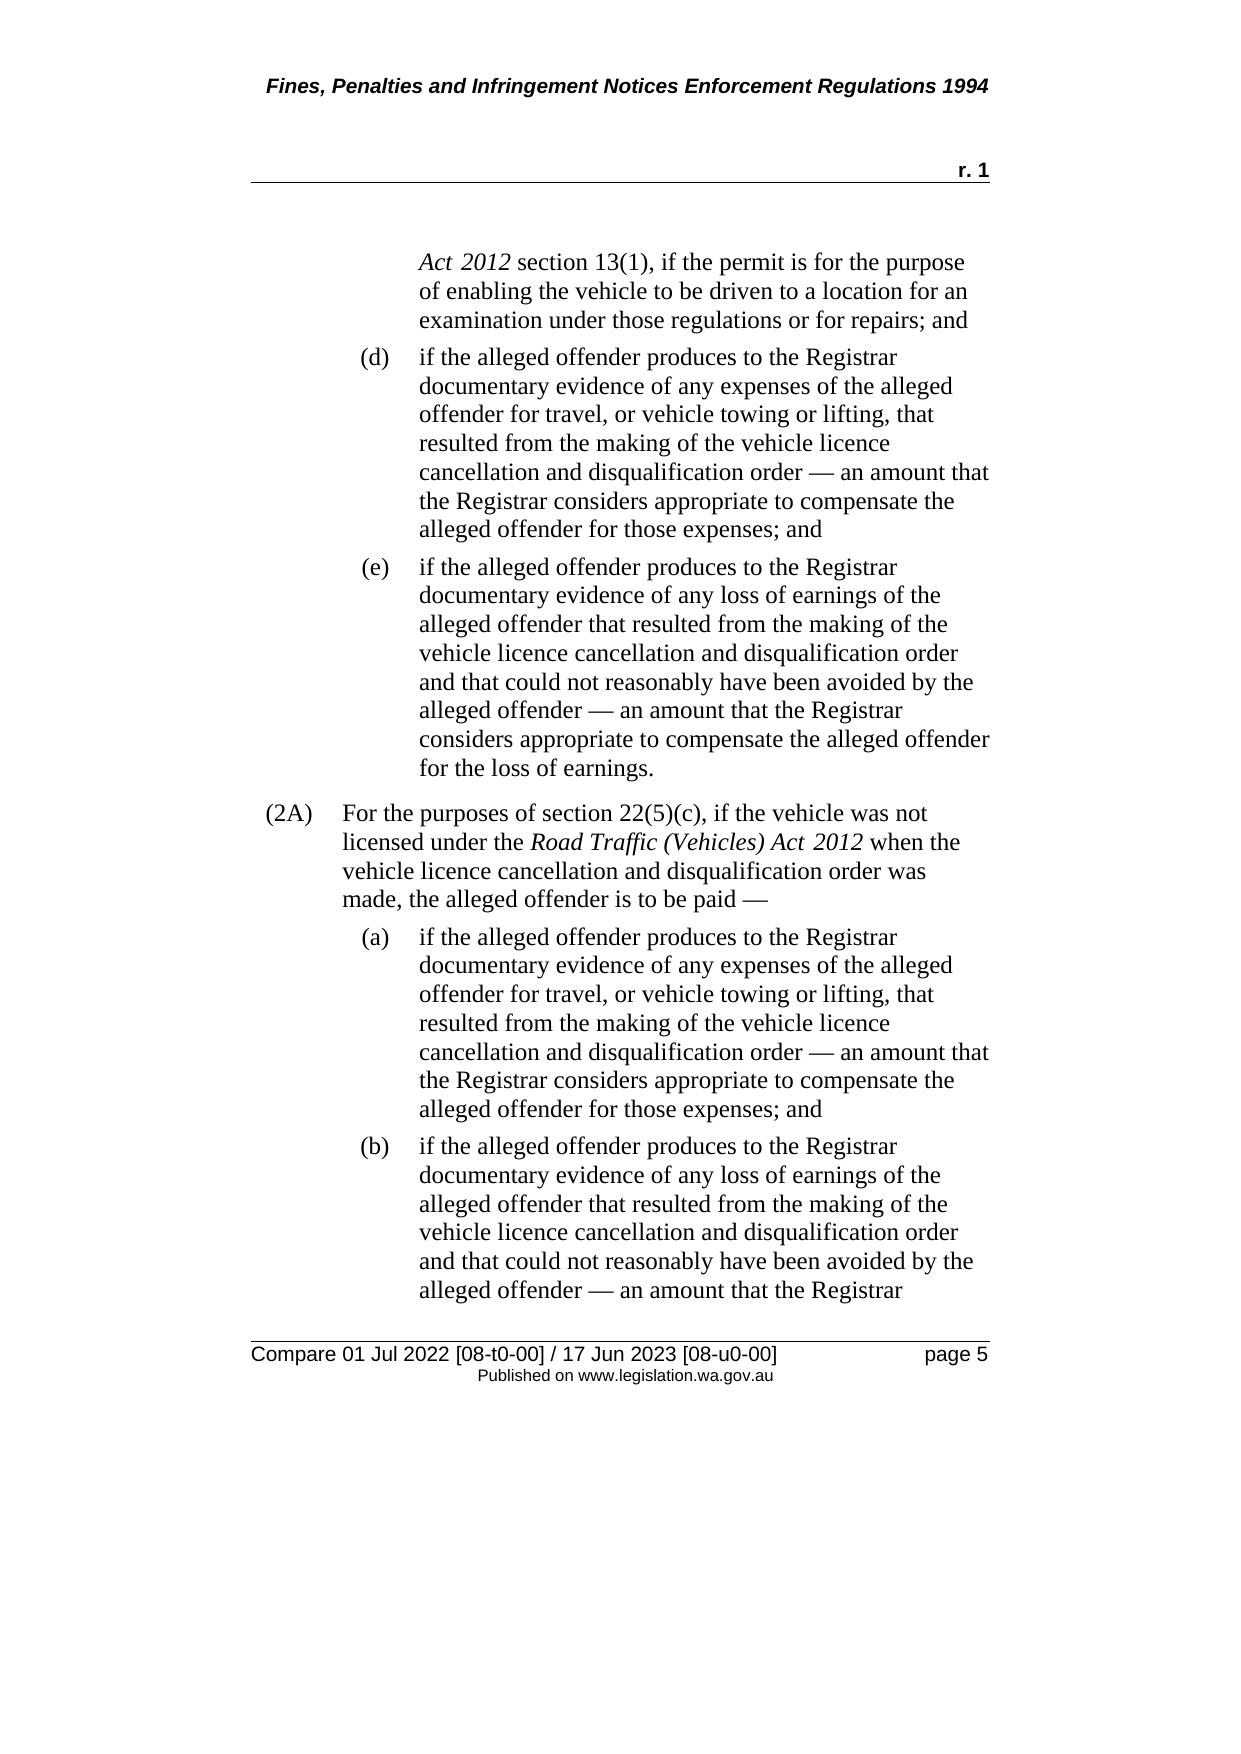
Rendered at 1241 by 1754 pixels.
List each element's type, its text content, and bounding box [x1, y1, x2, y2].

text (a) if the alleged offender produces to the Registrar documentary evidence of any expenses of the alleged offender for travel, or vehicle towing or lifting, that resulted from the making of the vehicle licence cancellation and disqualification order — an amount that the Registrar considers appropriate to compensate the alleged offender for those expenses; and [251, 922, 990, 1123]
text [251, 1131, 990, 1304]
text (2A) For the purposes of section 22(5)(c), if the vehicle was not licensed under the Road Traffic (Vehicles) Act 2012 when the vehicle licence cancellation and disqualification order was made, the alleged offender is to be paid — [251, 798, 990, 913]
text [251, 247, 990, 334]
text (d) if the alleged offender produces to the Registrar documentary evidence of any expenses of the alleged offender for travel, or vehicle towing or lifting, that resulted from the making of the vehicle licence cancellation and disqualification order — an amount that the Registrar considers appropriate to compensate the alleged offender for those expenses; and [251, 342, 990, 543]
text (e) if the alleged offender produces to the Registrar documentary evidence of any loss of earnings of the alleged offender that resulted from the making of the vehicle licence cancellation and disqualification order and that could not reasonably have been avoided by the alleged offender — an amount that the Registrar considers appropriate to compensate the alleged offender for the loss of earnings. [251, 552, 990, 782]
